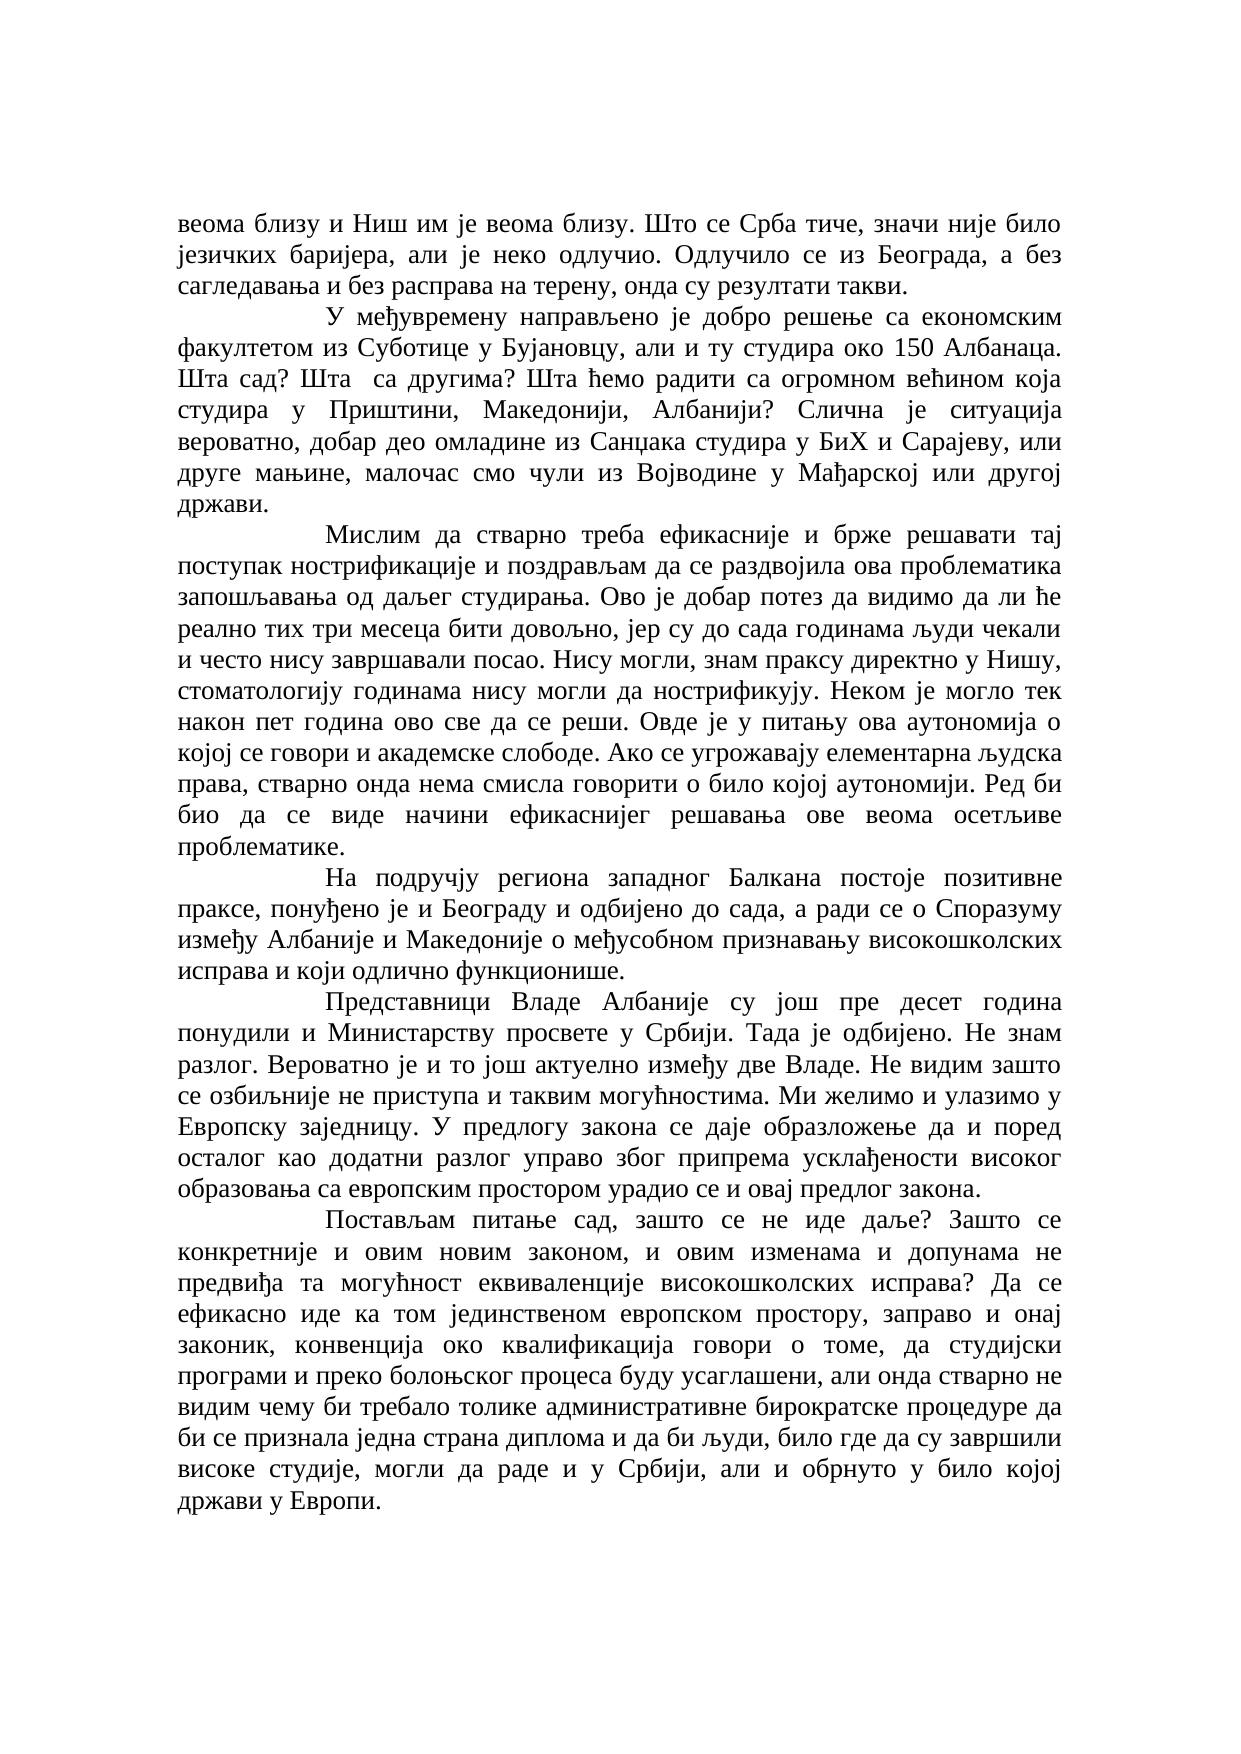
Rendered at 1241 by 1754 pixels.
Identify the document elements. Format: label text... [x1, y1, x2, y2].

text Представници Владе Албаније су још пре десет година понудили и Министарству просвете у Србији. Тада је одбијено. Не знам разлог. Вероватно је и то још актуелно између две Владе. Не видим зашто се озбиљније не приступа и таквим могућностима. Ми желимо и улазимо у Европску заједницу. У предлогу закона се даје образложење да и поред осталог као додатни разлог управо због припрема усклађености високог образовања са европским простором урадио се и овај предлог закона. [177, 985, 1063, 1203]
text Мислим да стварно треба ефикасније и брже решавати тај поступак нострификације и поздрављам да се раздвојила ова проблематика запошљавања од даљег студирања. Ово је добар потез да видимо да ли ће реално тих три месеца бити довољно, јер су до сада годинама људи чекали и често нису завршавали посао. Нису могли, знам праксу директно у Нишу, стоматологију годинама нису могли да нострификују. Неком је могло тек након пет година ово све да се реши. Овде је у питању ова аутономија о којој се говори и академске слободе. Ако се угрожавају елементарна људска права, стварно онда нема смисла говорити о било којој аутономији. Ред би био да се виде начини ефикаснијег решавања ове веома осетљиве проблематике. [177, 518, 1063, 861]
text Постављам питање сад, зашто се не иде даље? Зашто се конкретније и овим новим законом, и овим изменама и допунама не предвиђа та могућност еквиваленције високошколских исправа? Да се ефикасно иде ка том јединственом европском простору, заправо и онај законик, конвенција око квалификација говори о томе, да студијски програми и преко болоњског процеса буду усаглашени, али онда стварно не видим чему би требало толике административне бирократске процедуре да би се признала једна страна диплома и да би људи, било где да су завршили високе студије, могли да раде и у Србији, али и обрнуто у било којој држави у Европи. [177, 1203, 1063, 1515]
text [177, 207, 1063, 300]
text На подручју региона западног Балкана постоје позитивне праксе, понуђено је и Београду и одбијено до сада, а ради се о Споразуму између Албаније и Македоније о међусобном признавању високошколских исправа и који одлично функционише. [177, 861, 1063, 985]
text У међувремену направљено је добро решење са економским факултетом из Суботице у Бујановцу, али и ту студира око 150 Албанаца. Шта сад? Шта са другима? Шта ћемо радити са огромном већином која студира у Приштини, Македонији, Албанији? Слична је ситуација вероватно, добар део омладине из Санџака студира у БиХ и Сарајеву, или друге мањине, малочас смо чули из Војводине у Мађарској или другој држави. [177, 300, 1063, 518]
